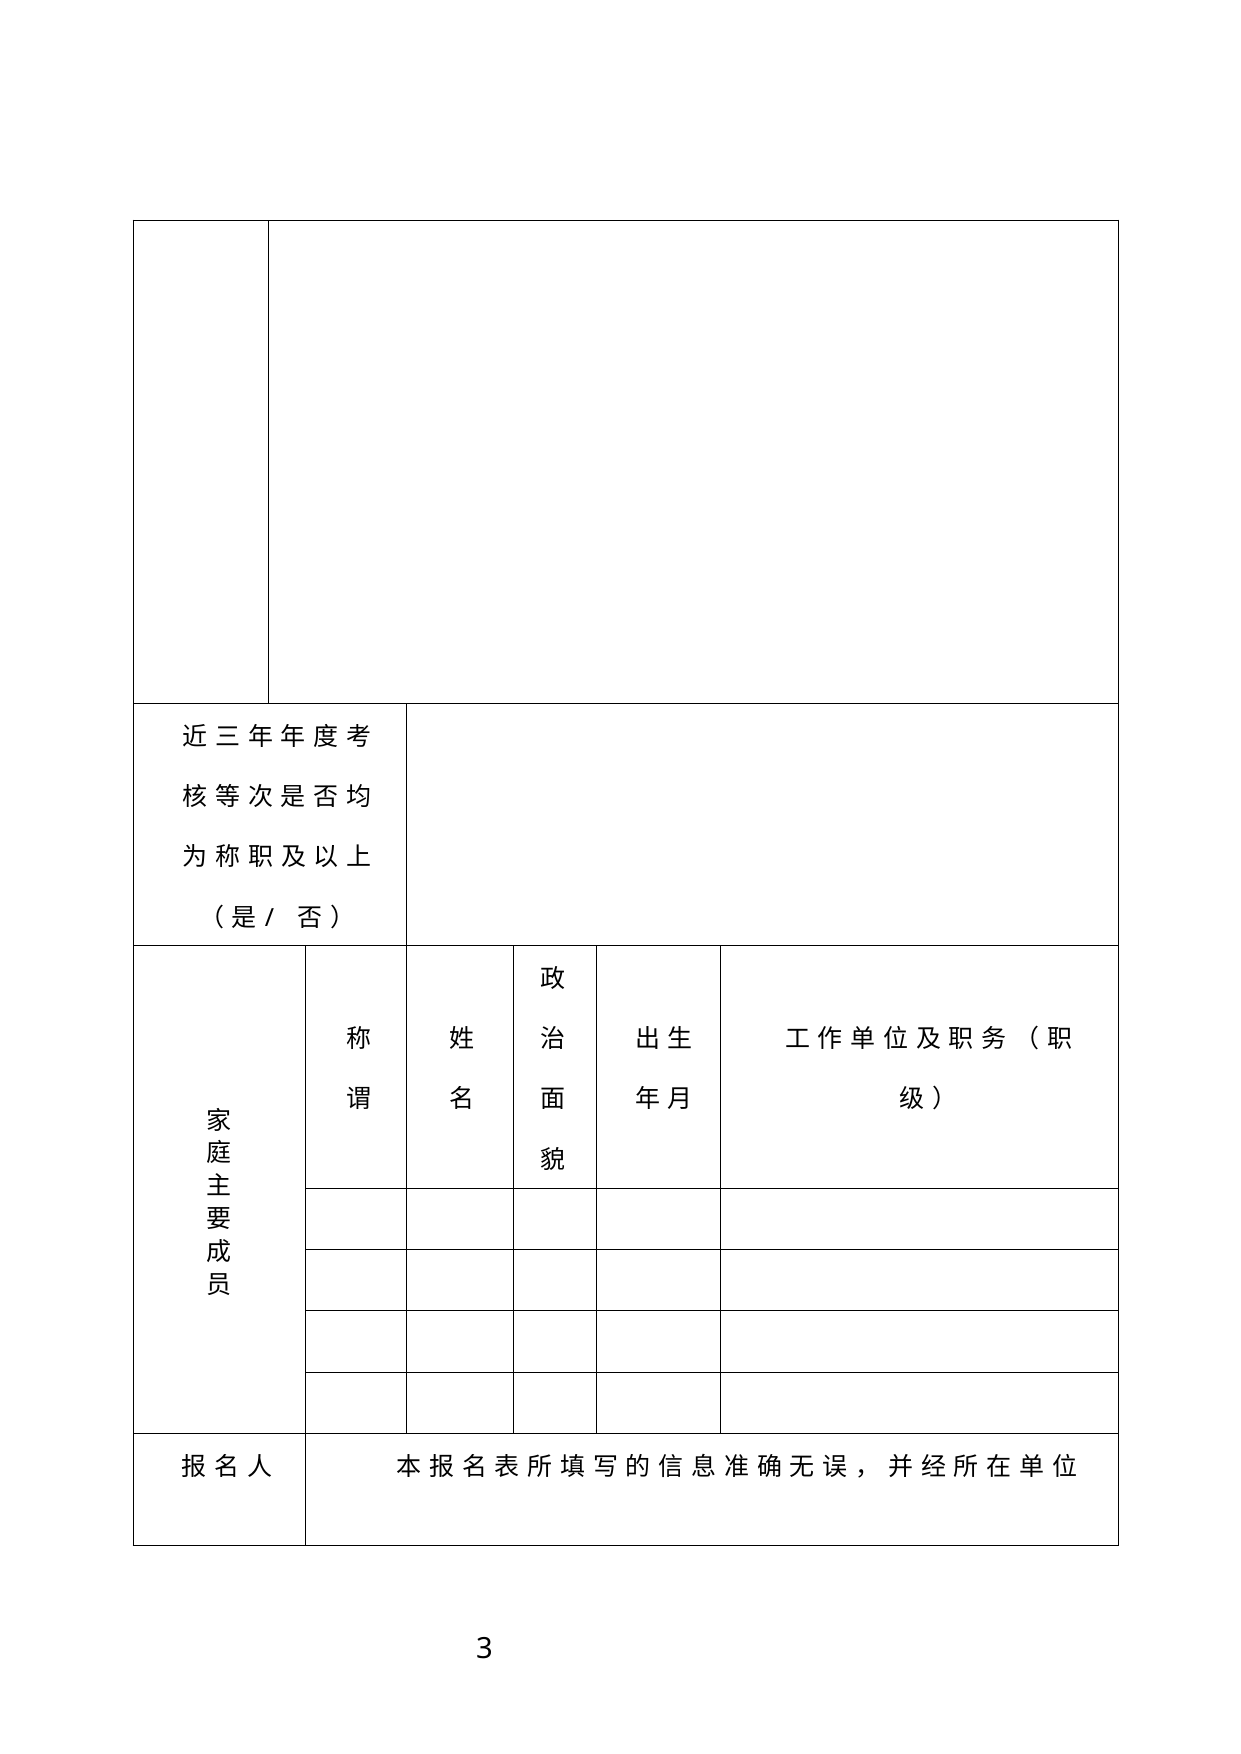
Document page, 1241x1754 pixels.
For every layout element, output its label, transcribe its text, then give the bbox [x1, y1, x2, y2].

table_cell [407, 704, 1118, 945]
table_cell [721, 1311, 1118, 1372]
table_cell [597, 1311, 720, 1372]
table_cell 工作单位及职务（职级） [721, 946, 1118, 1188]
table_cell 出生年月 [597, 946, 720, 1188]
table_cell [306, 1373, 406, 1433]
table_cell 政治面貌 [514, 946, 596, 1188]
table_cell [514, 1373, 596, 1433]
table_cell [721, 1250, 1118, 1310]
table_cell 报名人 员承诺 [134, 1434, 305, 1545]
table_cell 称 谓 [306, 946, 406, 1188]
table_cell [306, 1189, 406, 1249]
table_cell [597, 1250, 720, 1310]
table_cell [514, 1189, 596, 1249]
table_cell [306, 1434, 1118, 1545]
table_cell [514, 1250, 596, 1310]
table_cell [306, 1250, 406, 1310]
table_cell [407, 1250, 513, 1310]
table_cell [407, 1189, 513, 1249]
table_cell [306, 1311, 406, 1372]
table_cell [597, 1373, 720, 1433]
table_cell 家庭主要成员 [134, 946, 305, 1433]
table_cell 近三年年度考核等次是否均为称职及以上（是/否） [134, 704, 406, 945]
table_cell 姓 名 [407, 946, 513, 1188]
table_cell [721, 1189, 1118, 1249]
table_cell [407, 1311, 513, 1372]
table_cell [721, 1373, 1118, 1433]
table_cell [597, 1189, 720, 1249]
table_cell [514, 1311, 596, 1372]
table_cell [407, 1373, 513, 1433]
